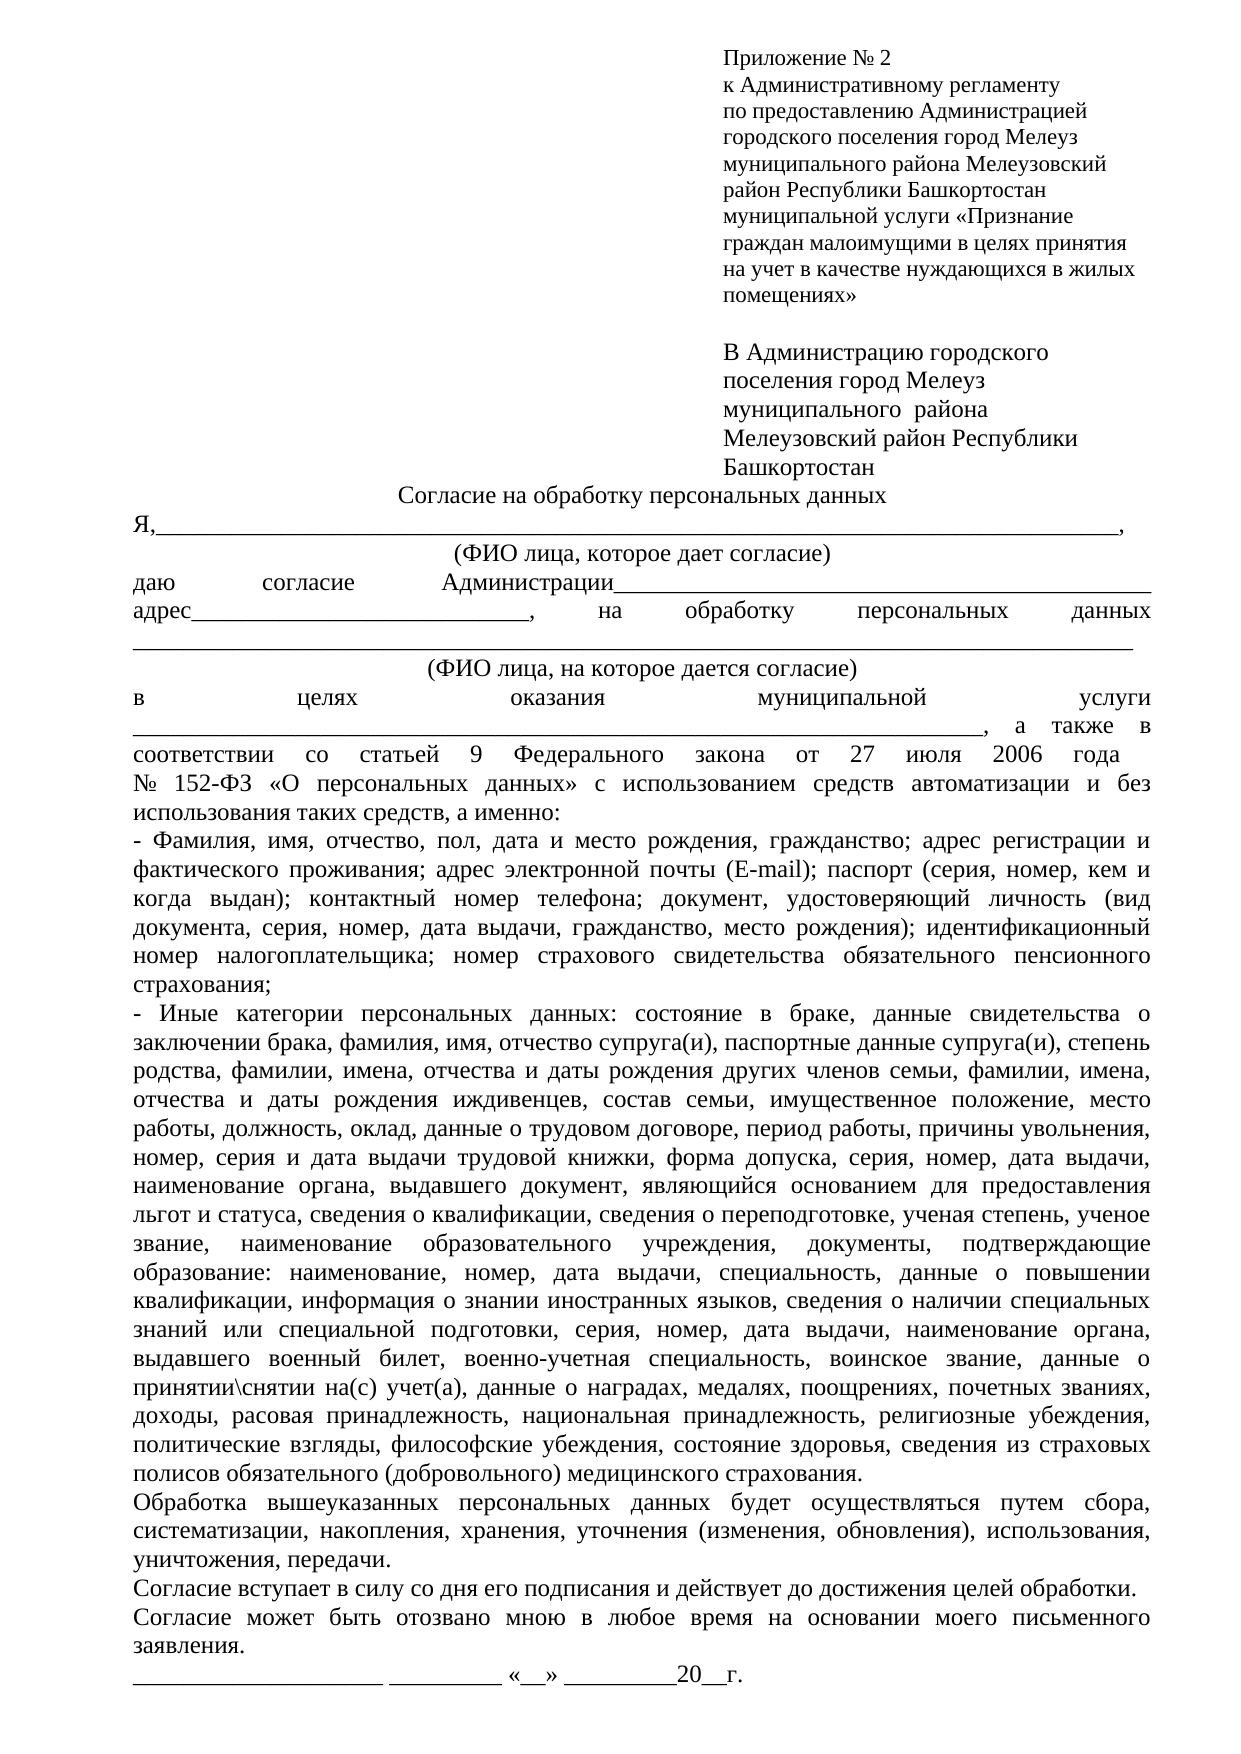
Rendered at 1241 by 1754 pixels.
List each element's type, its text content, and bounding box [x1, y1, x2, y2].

text Я,_____________________________________________________________________________, [133, 509, 1152, 538]
text к Административному регламенту [723, 71, 1152, 97]
text Приложение № 2 [649, 44, 1152, 71]
text В Администрацию городского поселения город Мелеуз муниципального района [723, 337, 1152, 423]
text Обработка вышеуказанных персональных данных будет осуществляться путем сбора, систематизации, накопления, хранения, уточнения (изменения, обновления), использования, уничтожения, передачи. [133, 1487, 1152, 1573]
text Согласие вступает в силу со дня его подписания и действует до достижения целей обработки. [133, 1573, 1152, 1602]
text городского поселения город Мелеуз муниципального района Мелеузовский район Республики Башкортостан муниципальной услуги «Признание граждан малоимущими в целях принятия на учет в качестве нуждающихся в жилых помещениях» [723, 123, 1152, 308]
text (ФИО лица, которое дает согласие) [133, 538, 1152, 567]
text по предоставлению Администрацией [723, 97, 1152, 123]
text Согласие может быть отозвано мною в любое время на основании моего письменного заявления. [133, 1602, 1152, 1659]
text ____________________ _________ «__» _________20__г. [133, 1659, 1152, 1688]
text даю согласие Администрации___________________________________________ адрес___________________________, на обработку персональных данных ________________________________________________________________________________ [133, 567, 1152, 653]
text в целях оказания муниципальной услуги ____________________________________________________________________, а также в соответствии со статьей 9 Федерального закона от 27 июля 2006 года № 152-ФЗ «О персональных данных» с использованием средств автоматизации и без использования таких средств, а именно: [133, 682, 1152, 825]
text - Иные категории персональных данных: состояние в браке, данные свидетельства о заключении брака, фамилия, имя, отчество супруга(и), паспортные данные супруга(и), степень родства, фамилии, имена, отчества и даты рождения других членов семьи, фамилии, имена, отчества и даты рождения иждивенцев, состав семьи, имущественное положение, место работы, должность, оклад, данные о трудовом договоре, период работы, причины увольнения, номер, серия и дата выдачи трудовой книжки, форма допуска, серия, номер, дата выдачи, наименование органа, выдавшего документ, являющийся основанием для предоставления льгот и статуса, сведения о квалификации, сведения о переподготовке, ученая степень, ученое звание, наименование образовательного учреждения, документы, подтверждающие образование: наименование, номер, дата выдачи, специальность, данные о повышении квалификации, информация о знании иностранных языков, сведения о наличии специальных знаний или специальной подготовки, серия, номер, дата выдачи, наименование органа, выдавшего военный билет, военно-учетная специальность, воинское звание, данные о принятии\снятии на(с) учет(а), данные о наградах, медалях, поощрениях, почетных званиях, доходы, расовая принадлежность, национальная принадлежность, религиозные убеждения, политические взгляды, философские убеждения, состояние здоровья, сведения из страховых полисов обязательного (добровольного) медицинского страхования. [133, 998, 1152, 1487]
text - Фамилия, имя, отчество, пол, дата и место рождения, гражданство; адрес регистрации и фактического проживания; адрес электронной почты (E-mail); паспорт (серия, номер, кем и когда выдан); контактный номер телефона; документ, удостоверяющий личность (вид документа, серия, номер, дата выдачи, гражданство, место рождения); идентификационный номер налогоплательщика; номер страхового свидетельства обязательного пенсионного страхования; [133, 825, 1152, 998]
text Мелеузовский район Республики Башкортостан [723, 423, 1152, 480]
text (ФИО лица, на которое дается согласие) [133, 653, 1152, 682]
text Согласие на обработку персональных данных [133, 480, 1152, 509]
